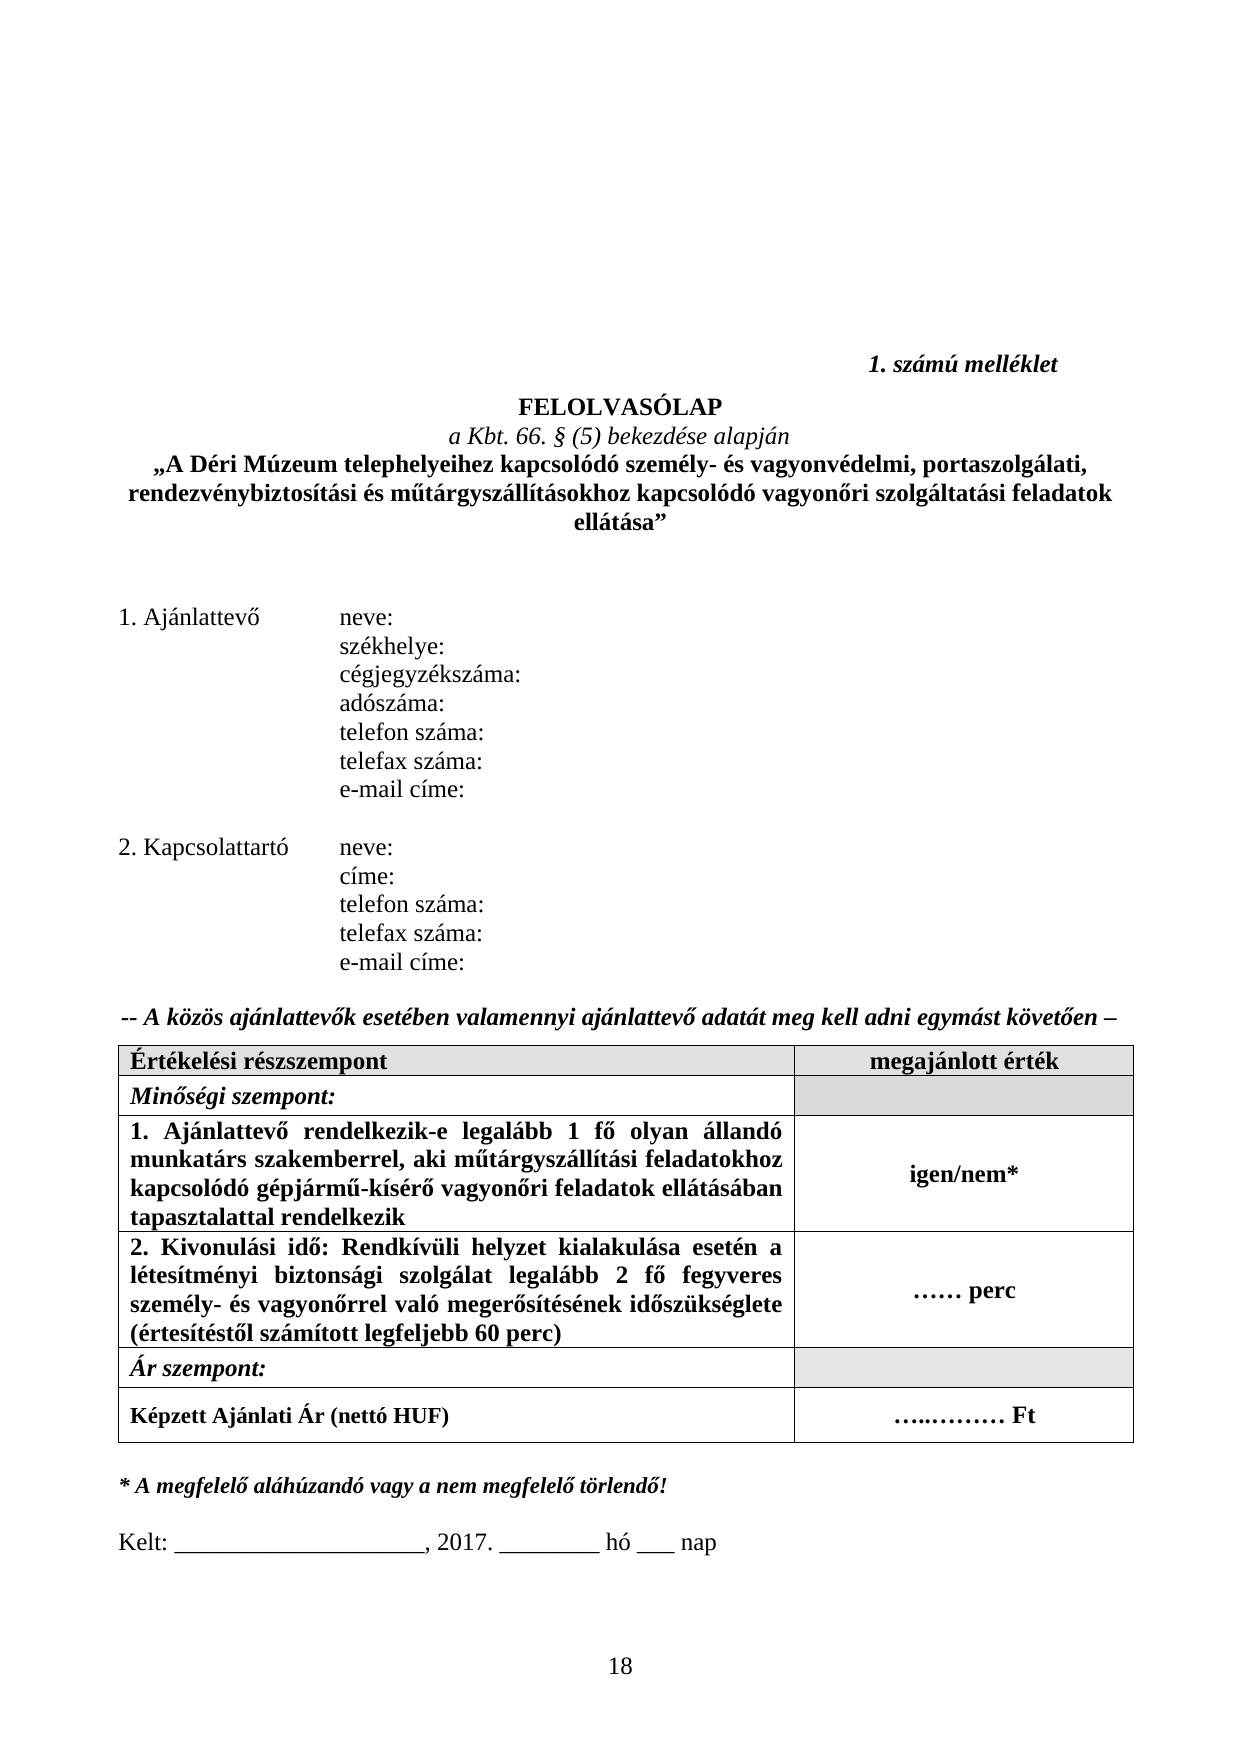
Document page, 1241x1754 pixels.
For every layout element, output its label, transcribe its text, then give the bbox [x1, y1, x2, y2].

table_cell 2. Kivonulási idő: Rendkívüli helyzet kialakulása esetén a létesítményi biztonsági szolgálat legalább 2 fő fegyveres személy- és vagyonőrrel való megerősítésének időszükséglete (értesítéstől számított legfeljebb 60 perc) [119, 1232, 794, 1347]
text cégjegyzékszáma: [266, 659, 1122, 688]
text címe: [266, 861, 1122, 889]
list 1. számú melléklet [118, 349, 1122, 378]
table_cell igen/nem* [795, 1116, 1133, 1231]
table_header Értékelési részszempont [119, 1046, 794, 1075]
text székhelye: [266, 631, 1122, 659]
table_cell [795, 1076, 1133, 1115]
table_cell …..……… Ft [795, 1388, 1133, 1442]
text 1. Ajánlattevő neve: [118, 602, 1122, 631]
text e-mail címe: [266, 947, 1122, 976]
text -- A közös ajánlattevők esetében valamennyi ajánlattevő adatát meg kell adni egymást követően – [118, 1002, 1122, 1031]
text Kelt: ____________________, 2017. ________ hó ___ nap [118, 1527, 1122, 1556]
table_cell Képzett Ajánlati Ár (nettó HUF) [119, 1388, 794, 1442]
table_cell …… perc [795, 1232, 1133, 1347]
text telefon száma: [266, 889, 1122, 918]
text telefon száma: [266, 717, 1122, 746]
text 2. Kapcsolattartó neve: [118, 832, 1122, 861]
table_cell 1. Ajánlattevő rendelkezik-e legalább 1 fő olyan állandó munkatárs szakemberrel, aki műtárgyszállítási feladatokhoz kapcsolódó gépjármű-kísérő vagyonőri feladatok ellátásában tapasztalattal rendelkezik [119, 1116, 794, 1231]
table_cell Ár szempont: [119, 1348, 794, 1387]
text FELOLVASÓLAP [118, 392, 1122, 421]
text telefax száma: [266, 918, 1122, 947]
text a Kbt. 66. § (5) bekezdése alapján [118, 421, 1122, 449]
text „A Déri Múzeum telephelyeihez kapcsolódó személy- és vagyonvédelmi, portaszolgálati, rendezvénybiztosítási és műtárgyszállításokhoz kapcsolódó vagyonőri szolgáltatási feladatok ellátása” [118, 449, 1122, 536]
table_cell Minőségi szempont: [119, 1076, 794, 1115]
table_header megajánlott érték [795, 1046, 1133, 1075]
text telefax száma: [266, 746, 1122, 774]
list * A megfelelő aláhúzandó vagy a nem megfelelő törlendő! [118, 1472, 1122, 1498]
text e-mail címe: [266, 774, 1122, 803]
text adószáma: [266, 688, 1122, 717]
table_cell [795, 1348, 1133, 1387]
